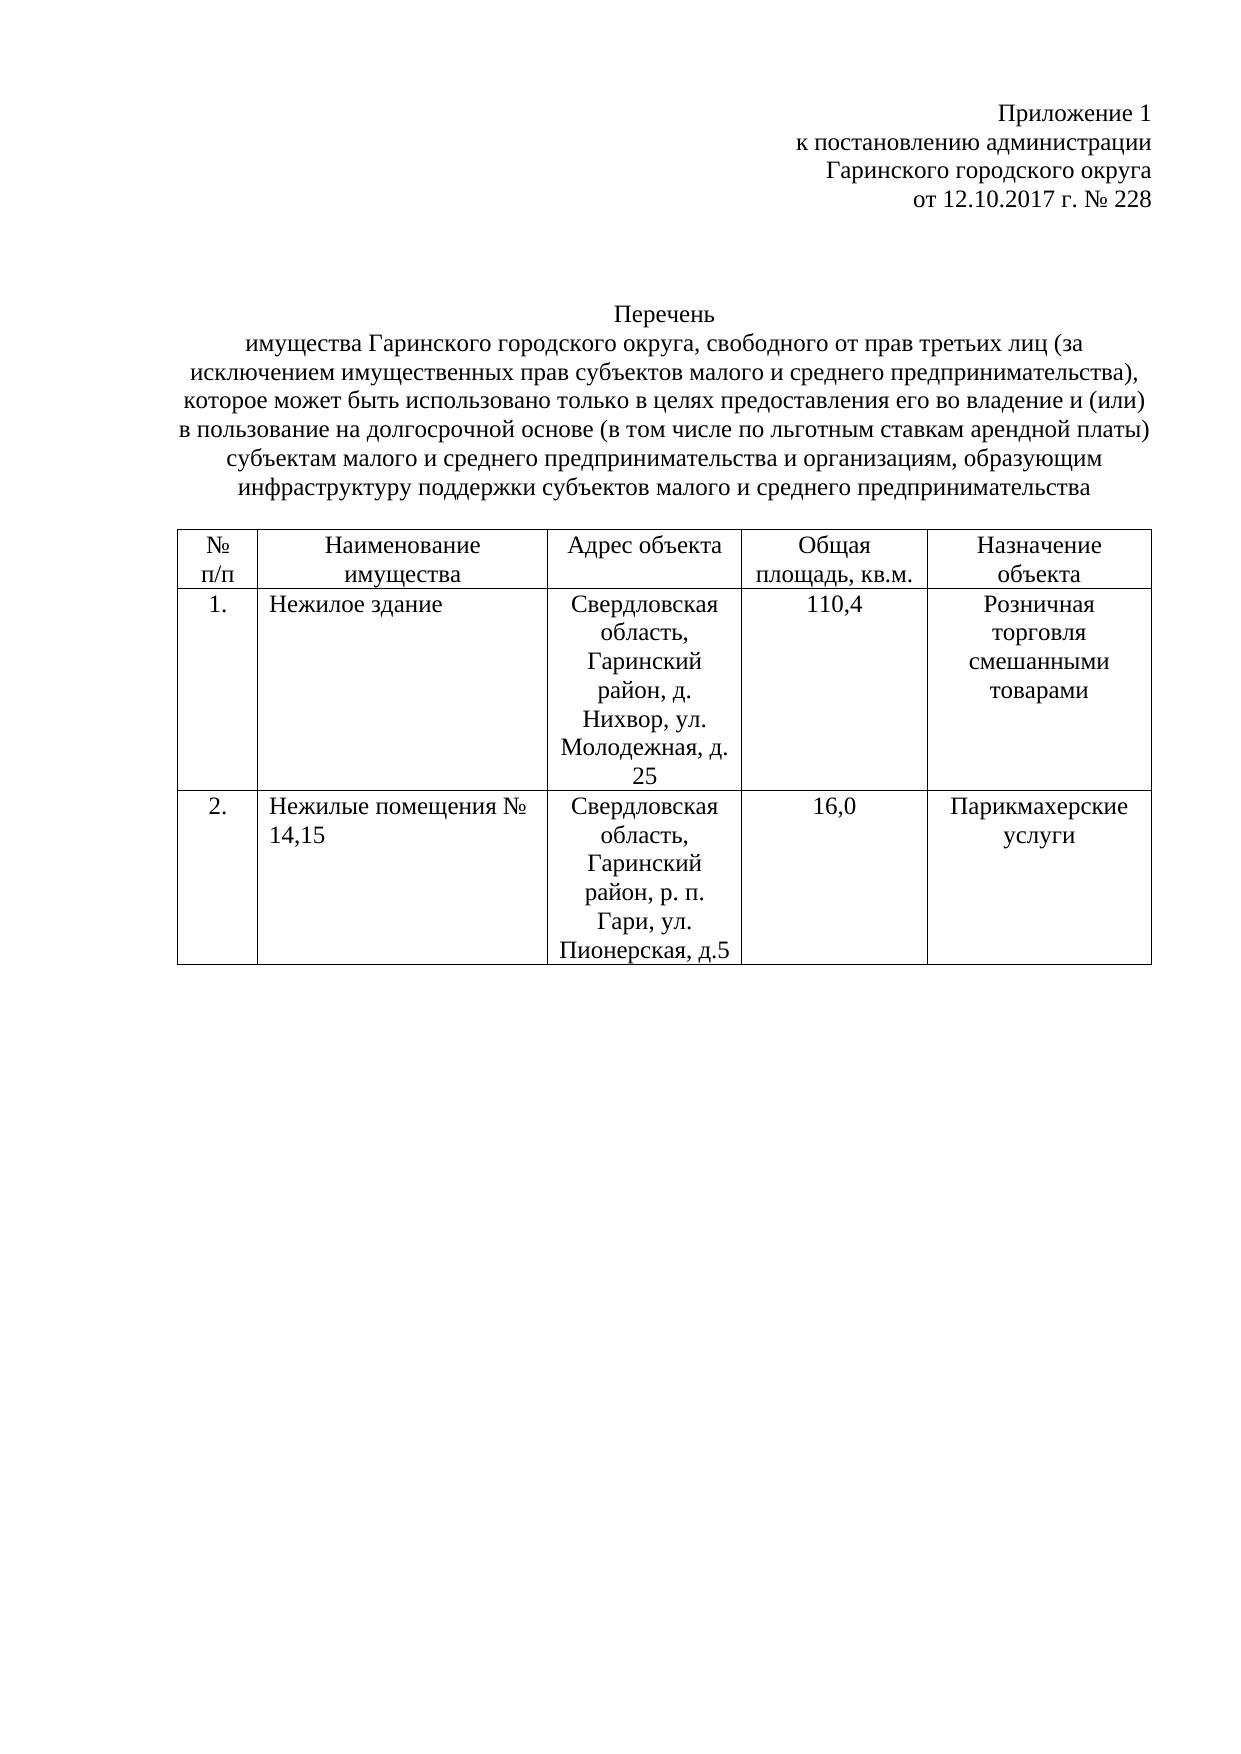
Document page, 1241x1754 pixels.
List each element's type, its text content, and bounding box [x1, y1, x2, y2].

text от 12.10.2017 г. № 228 [177, 184, 1152, 213]
table_cell 110,4 [742, 589, 927, 790]
table_header № п/п [178, 530, 257, 588]
table_cell Розничная торговля смешанными товарами [928, 589, 1151, 790]
table_cell Нежилое здание [258, 589, 547, 790]
table_header Адрес объекта [548, 530, 741, 588]
text к постановлению администрации [177, 127, 1152, 155]
text Перечень [177, 299, 1152, 328]
table_header Наименование имущества [258, 530, 547, 588]
table_cell Свердловская область, Гаринский район, д. Нихвор, ул. Молодежная, д. 25 [548, 589, 741, 790]
table_cell 2. [178, 791, 257, 963]
table_cell 16,0 [742, 791, 927, 963]
text имущества Гаринского городского округа, свободного от прав третьих лиц (за исключением имущественных прав субъектов малого и среднего предпринимательства), которое может быть использовано только в целях предоставления его во владение и (или) в пользование на долгосрочной основе (в том числе по льготным ставкам арендной платы) субъектам малого и среднего предпринимательства и организациям, образующим инфраструктуру поддержки субъектов малого и среднего предпринимательства [177, 328, 1152, 500]
table_header Назначение объекта [928, 530, 1151, 588]
table_cell Нежилые помещения № 14,15 [258, 791, 547, 963]
text Гаринского городского округа [177, 155, 1152, 184]
table_cell Парикмахерские услуги [928, 791, 1151, 963]
table_header Общая площадь, кв.м. [742, 530, 927, 588]
text Приложение 1 [177, 98, 1152, 127]
table_cell 1. [178, 589, 257, 790]
table_cell Свердловская область, Гаринский район, р. п. Гари, ул. Пионерская, д.5 [548, 791, 741, 963]
